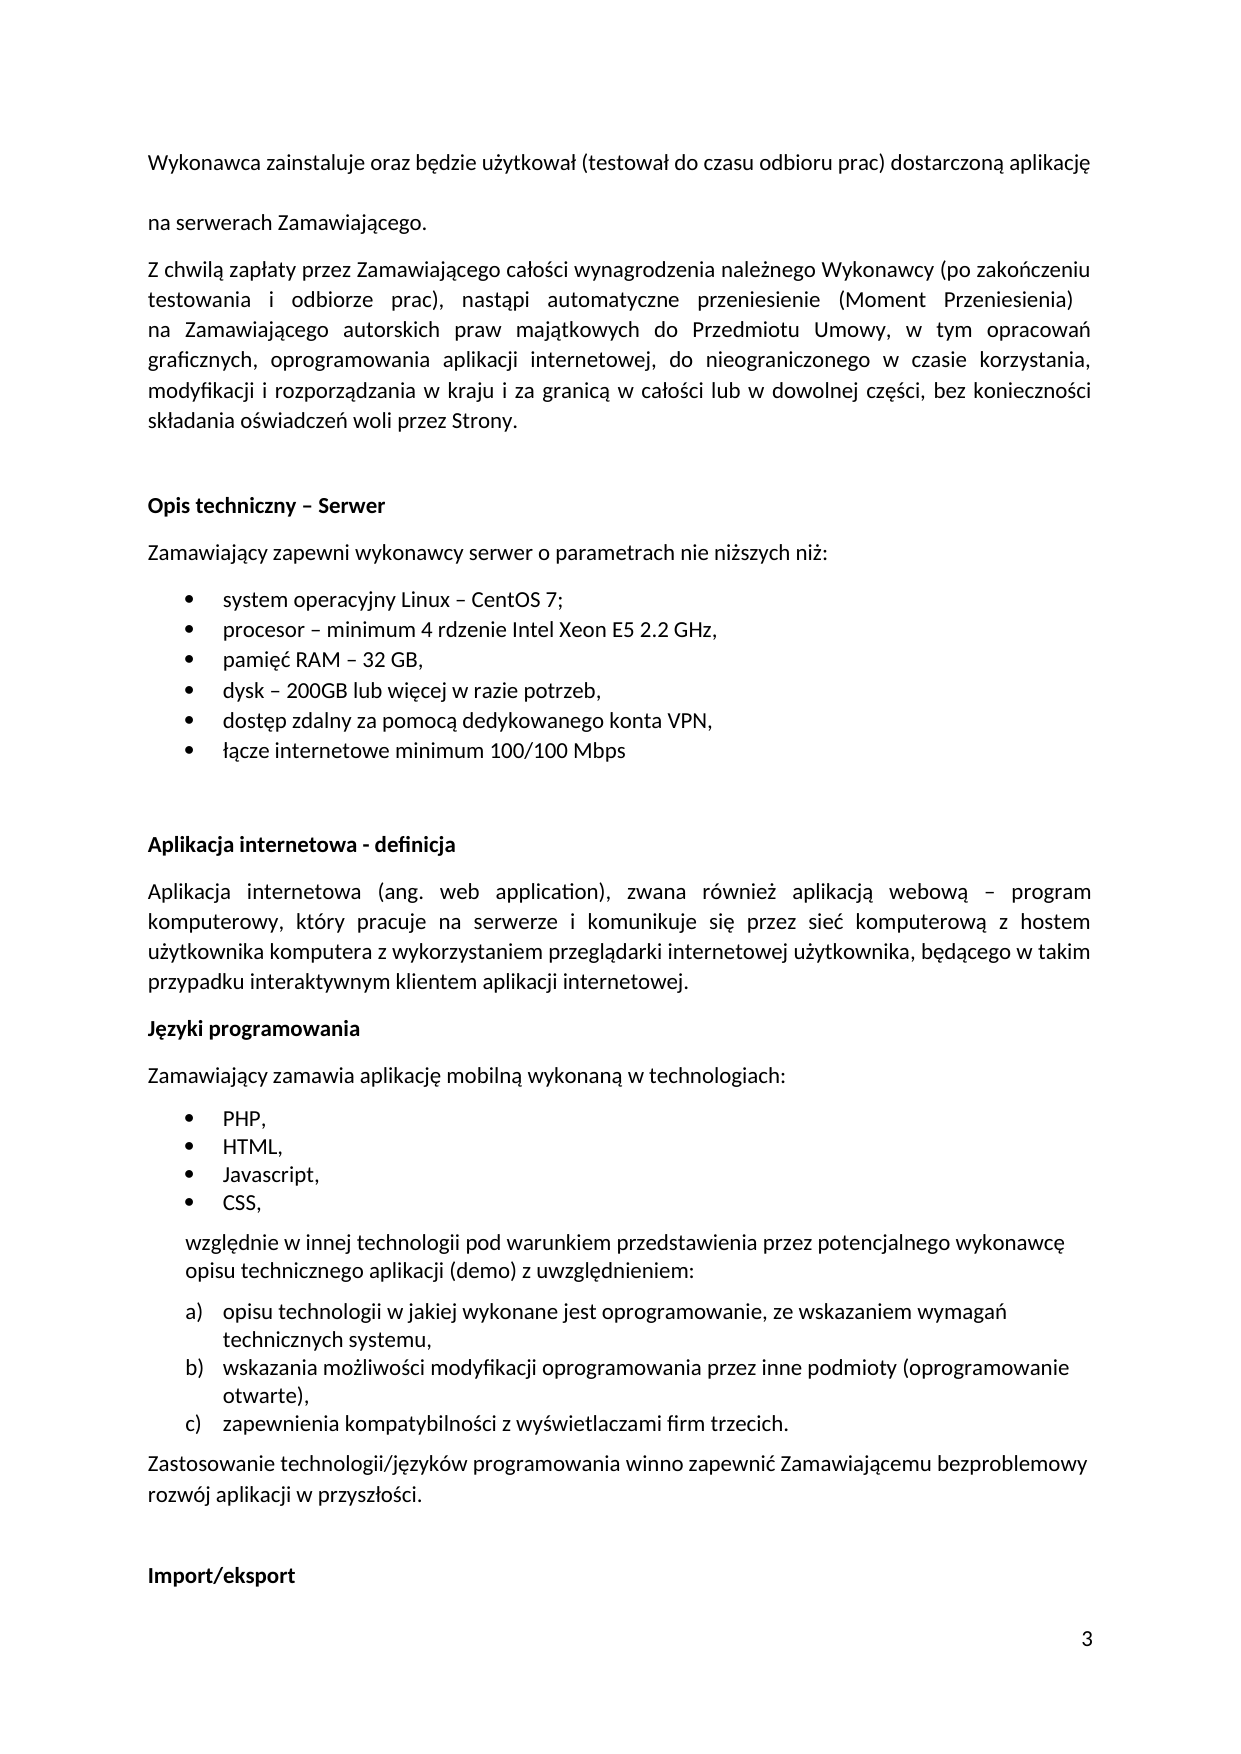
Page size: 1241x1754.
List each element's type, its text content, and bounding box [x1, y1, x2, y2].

text względnie w innej technologii pod warunkiem przedstawienia przez potencjalnego wykonawcę opisu technicznego aplikacji (demo) z uwzględnieniem: [185, 1228, 1093, 1284]
list dostęp zdalny za pomocą dedykowanego konta VPN, [185, 706, 1093, 734]
text Zastosowanie technologii/języków programowania winno zapewnić Zamawiającemu bezproblemowy rozwój aplikacji w przyszłości. [148, 1449, 1093, 1508]
list HTML, [185, 1132, 1093, 1160]
list system operacyjny Linux – CentOS 7; [185, 585, 1093, 613]
text Wykonawca zainstaluje oraz będzie użytkował (testował do czasu odbioru prac) dostarczoną aplikację na serwerach Zamawiającego. [148, 148, 1093, 236]
text Import/eksport [148, 1561, 1093, 1589]
text Zamawiający zapewni wykonawcy serwer o parametrach nie niższych niż: [148, 538, 1093, 566]
text Opis techniczny – Serwer [148, 491, 1093, 519]
list pamięć RAM – 32 GB, [185, 646, 1093, 673]
text Aplikacja internetowa - definicja [148, 830, 1093, 858]
text Zamawiający zamawia aplikację mobilną wykonaną w technologiach: [148, 1061, 1093, 1089]
text Aplikacja internetowa (ang. web application), zwana również aplikacją webową – program komputerowy, który pracuje na serwerze i komunikuje się przez sieć komputerową z hostem użytkownika komputera z wykorzystaniem przeglądarki internetowej użytkownika, będącego w takim przypadku interaktywnym klientem aplikacji internetowej. [148, 877, 1093, 995]
text Z chwilą zapłaty przez Zamawiającego całości wynagrodzenia należnego Wykonawcy (po zakończeniu testowania i odbiorze prac), nastąpi automatyczne przeniesienie (Moment Przeniesienia) na Zamawiającego autorskich praw majątkowych do Przedmiotu Umowy, w tym opracowań graficznych, oprogramowania aplikacji internetowej, do nieograniczonego w czasie korzystania, modyfikacji i rozporządzania w kraju i za granicą w całości lub w dowolnej części, bez konieczności składania oświadczeń woli przez Strony. [148, 255, 1093, 434]
list łącze internetowe minimum 100/100 Mbps [185, 736, 1093, 764]
list dysk – 200GB lub więcej w razie potrzeb, [185, 676, 1093, 704]
list opisu technologii w jakiej wykonane jest oprogramowanie, ze wskazaniem wymagań technicznych systemu, [185, 1297, 1093, 1353]
list zapewnienia kompatybilności z wyświetlaczami firm trzecich. [185, 1409, 1093, 1437]
list wskazania możliwości modyfikacji oprogramowania przez inne podmioty (oprogramowanie otwarte), [185, 1353, 1093, 1409]
list CSS, [185, 1188, 1093, 1216]
text Języki programowania [148, 1014, 1093, 1042]
list Javascript, [185, 1160, 1093, 1188]
list procesor – minimum 4 rdzenie Intel Xeon E5 2.2 GHz, [185, 615, 1093, 643]
list PHP, [185, 1104, 1093, 1132]
